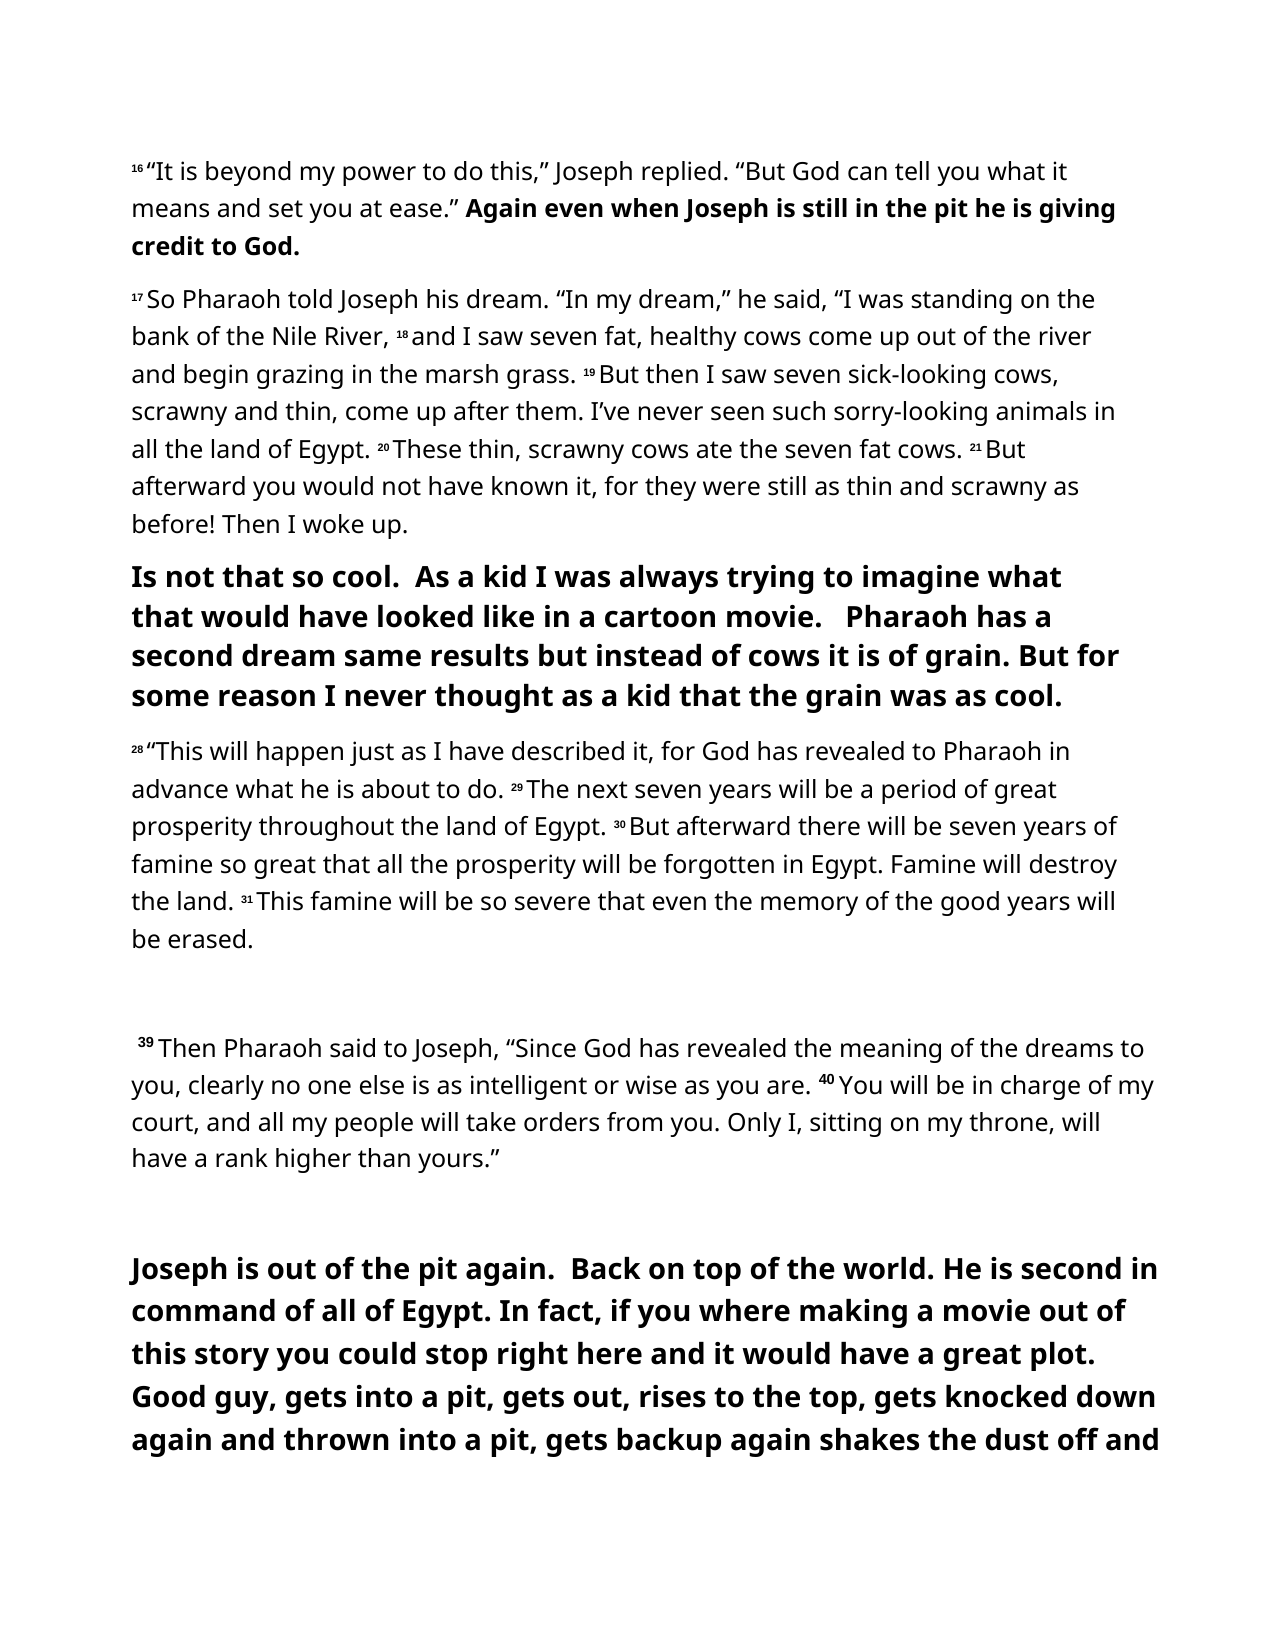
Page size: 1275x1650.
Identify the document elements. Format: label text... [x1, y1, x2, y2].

text 28 “This will happen just as I have described it, for God has revealed to Pharaoh in advance what he is about to do. 29 The next seven years will be a period of great prosperity throughout the land of Egypt. 30 But afterward there will be seven years of famine so great that all the prosperity will be forgotten in Egypt. Famine will destroy the land. 31 This famine will be so severe that even the memory of the good years will be erased. [131, 731, 1125, 956]
text 39 Then Pharaoh said to Joseph, “Since God has revealed the meaning of the dreams to you, clearly no one else is as intelligent or wise as you are. 40 You will be in charge of my court, and all my people will take orders from you. Only I, sitting on my throne, will have a rank higher than yours.” [131, 1031, 1162, 1175]
text 16 “It is beyond my power to do this,” Joseph replied. “But God can tell you what it means and set you at ease.” Again even when Joseph is still in the pit he is giving credit to God. [131, 150, 1125, 262]
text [131, 1248, 1162, 1459]
text 17 So Pharaoh told Joseph his dream. “In my dream,” he said, “I was standing on the bank of the Nile River, 18 and I saw seven fat, healthy cows come up out of the river and begin grazing in the marsh grass. 19 But then I saw seven sick-looking cows, scrawny and thin, come up after them. I’ve never seen such sorry-looking animals in all the land of Egypt. 20 These thin, scrawny cows ate the seven fat cows. 21 But afterward you would not have known it, for they were still as thin and scrawny as before! Then I woke up. [131, 278, 1125, 541]
text Is not that so cool. As a kid I was always trying to imagine what that would have looked like in a cartoon movie. Pharaoh has a second dream same results but instead of cows it is of grain. But for some reason I never thought as a kid that the grain was as cool. [131, 556, 1125, 715]
